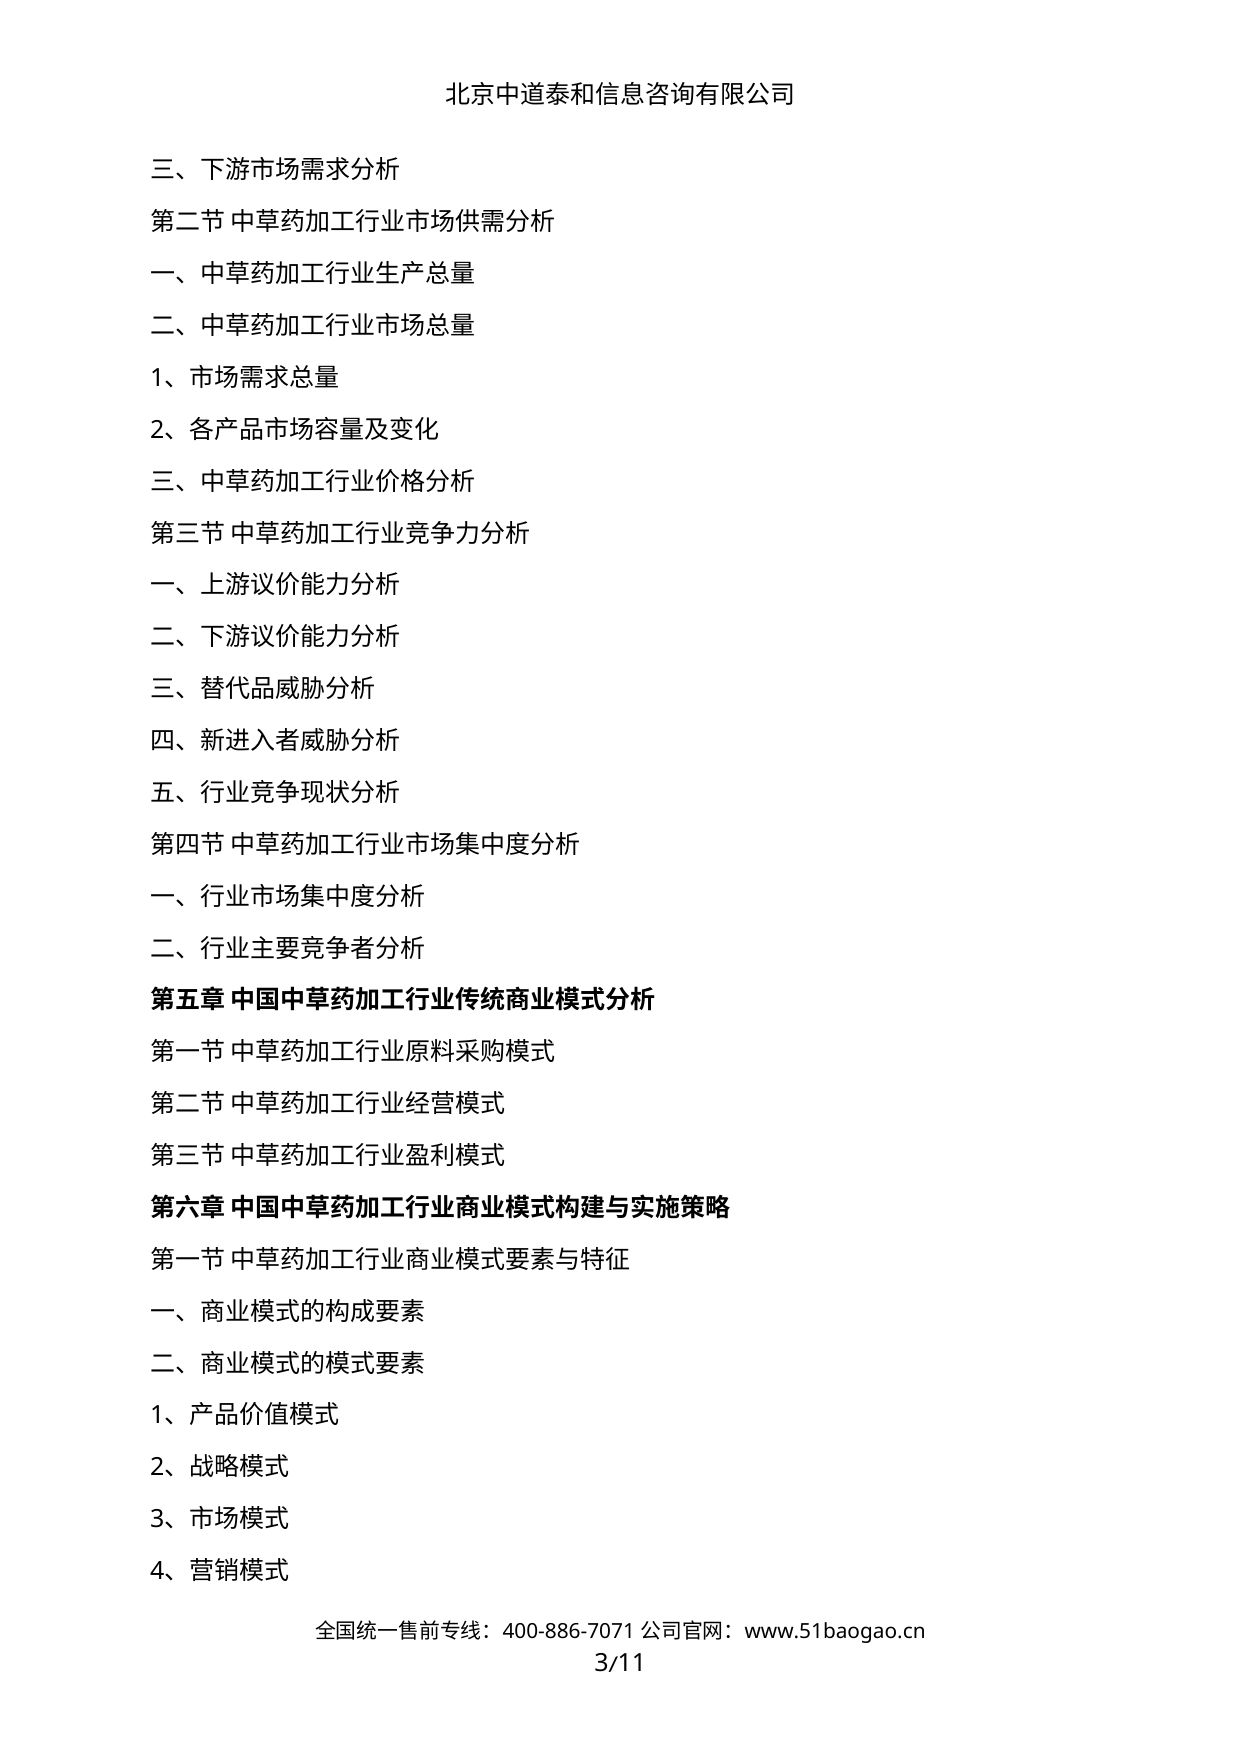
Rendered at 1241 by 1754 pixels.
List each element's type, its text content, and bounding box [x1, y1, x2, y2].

text 2、战略模式 [150, 1447, 1090, 1483]
text 第二节 中草药加工行业市场供需分析 [150, 202, 1090, 238]
text 三、中草药加工行业价格分析 [150, 461, 1090, 497]
text 1、市场需求总量 [150, 357, 1090, 394]
text 三、替代品威胁分析 [150, 669, 1090, 705]
text 第一节 中草药加工行业商业模式要素与特征 [150, 1239, 1090, 1276]
text 第二节 中草药加工行业经营模式 [150, 1084, 1090, 1120]
text 三、下游市场需求分析 [150, 150, 1090, 186]
text 五、行业竞争现状分析 [150, 772, 1090, 809]
text 一、行业市场集中度分析 [150, 876, 1090, 912]
text 4、营销模式 [150, 1551, 1090, 1587]
text 第一节 中草药加工行业原料采购模式 [150, 1032, 1090, 1068]
text 2、各产品市场容量及变化 [150, 409, 1090, 446]
text 1、产品价值模式 [150, 1395, 1090, 1431]
text 第五章 中国中草药加工行业传统商业模式分析 [150, 980, 1090, 1016]
text 一、商业模式的构成要素 [150, 1291, 1090, 1327]
text 二、商业模式的模式要素 [150, 1343, 1090, 1379]
text 四、新进入者威胁分析 [150, 721, 1090, 757]
text 二、中草药加工行业市场总量 [150, 306, 1090, 342]
text 二、行业主要竞争者分析 [150, 928, 1090, 964]
text 一、上游议价能力分析 [150, 565, 1090, 601]
text 第四节 中草药加工行业市场集中度分析 [150, 824, 1090, 861]
text 3、市场模式 [150, 1499, 1090, 1535]
text 第三节 中草药加工行业竞争力分析 [150, 513, 1090, 549]
text 二、下游议价能力分析 [150, 617, 1090, 653]
text 第六章 中国中草药加工行业商业模式构建与实施策略 [150, 1187, 1090, 1224]
text 一、中草药加工行业生产总量 [150, 254, 1090, 290]
text 第三节 中草药加工行业盈利模式 [150, 1136, 1090, 1172]
